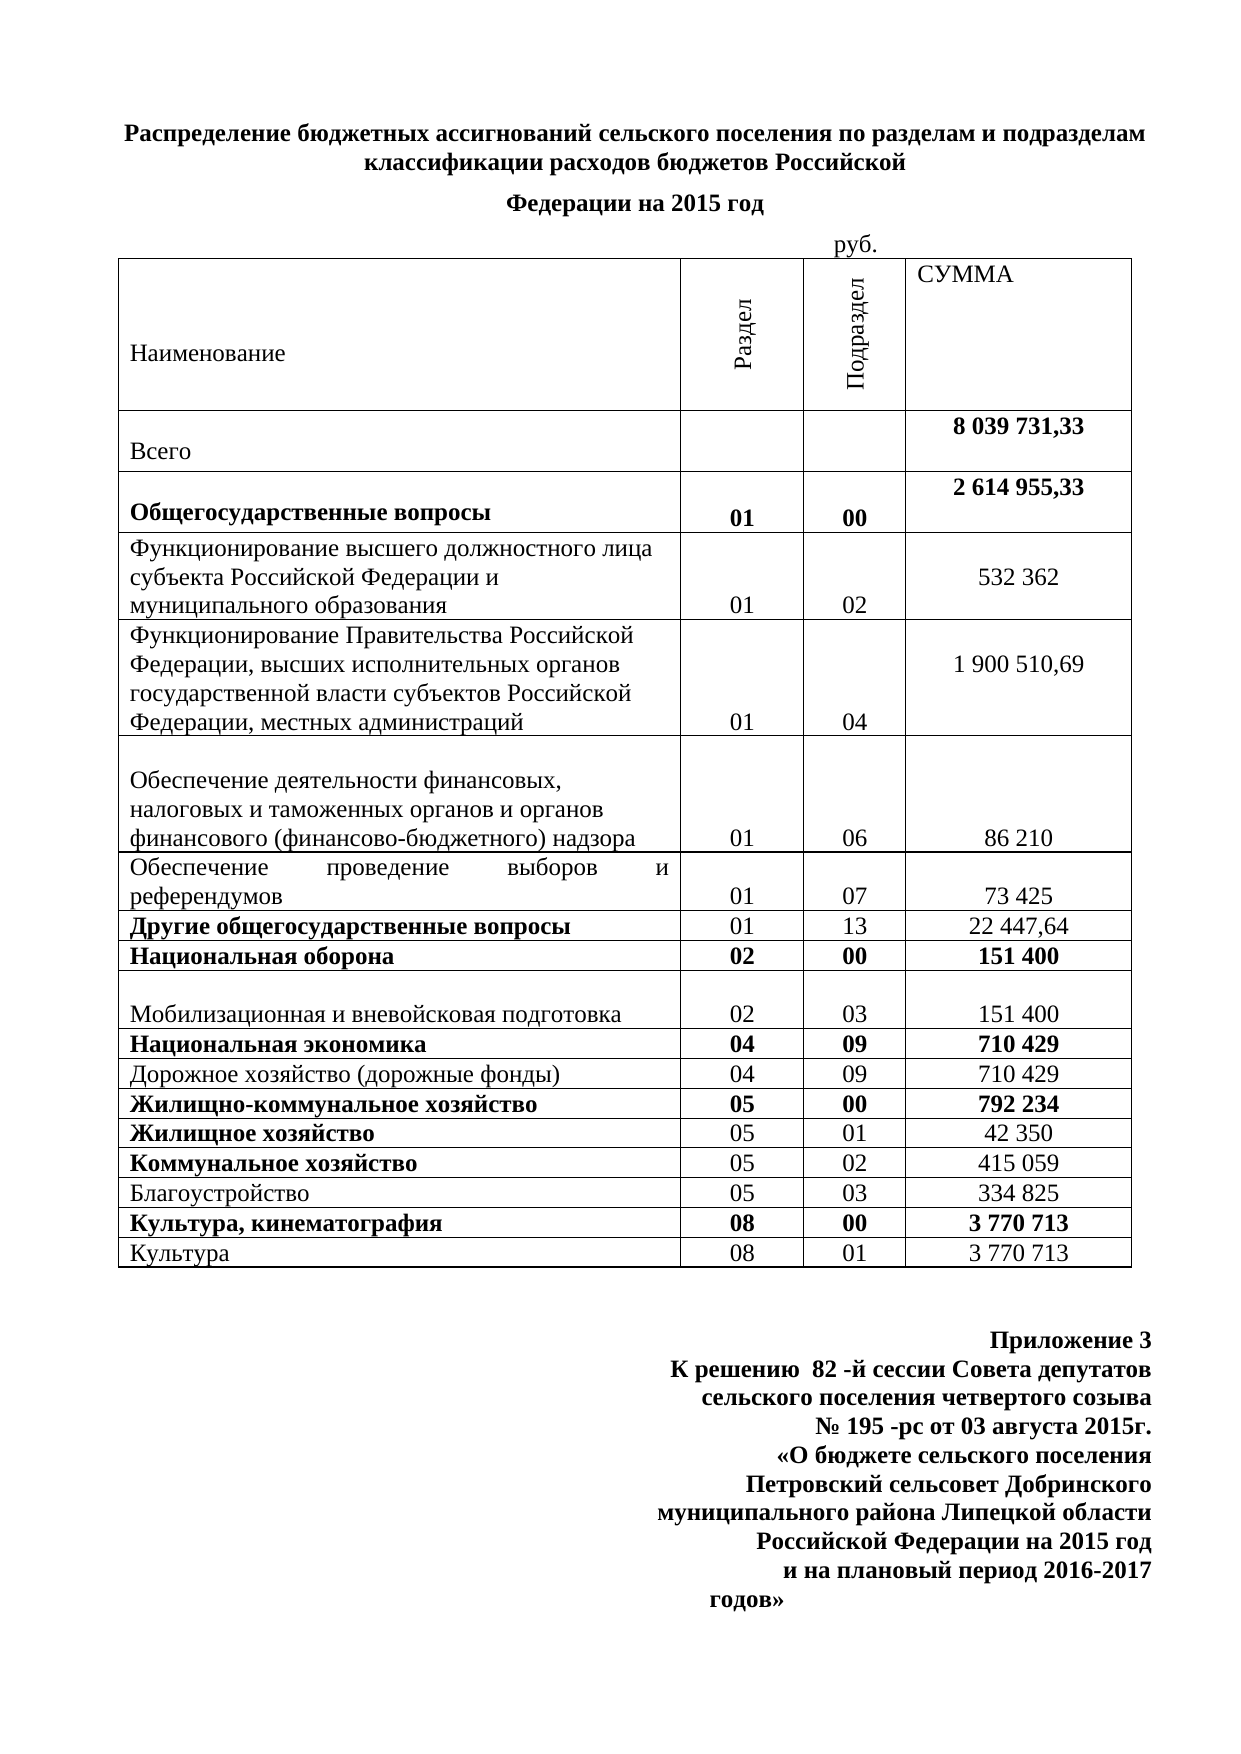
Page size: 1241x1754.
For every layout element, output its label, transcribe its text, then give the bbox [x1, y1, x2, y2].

table_cell 04 [681, 1029, 803, 1058]
table_cell 06 [804, 736, 905, 851]
table_cell 532 362 [906, 533, 1131, 619]
table_cell 08 [681, 1238, 803, 1266]
table_cell 02 [804, 533, 905, 619]
table_cell Национальная экономика [119, 1029, 680, 1058]
table_cell 8 039 731,33 [906, 411, 1131, 471]
table_cell [681, 411, 803, 471]
table_cell 05 [681, 1089, 803, 1117]
text муниципального района Липецкой области [118, 1497, 1152, 1526]
table_cell 05 [681, 1119, 803, 1147]
text руб. [118, 229, 1115, 258]
text Приложение 3 [118, 1325, 1152, 1354]
table_header Раздел [681, 259, 803, 410]
table_cell 151 400 [906, 941, 1131, 969]
table_cell 00 [804, 1208, 905, 1237]
table_cell Культура [119, 1238, 680, 1266]
table_cell 09 [804, 1059, 905, 1088]
table_cell 01 [804, 1238, 905, 1266]
table_cell 01 [681, 853, 803, 910]
table_cell Функционирование Правительства Российской Федерации, высших исполнительных органов государственной власти субъектов Российской Федерации, местных администраций [119, 620, 680, 735]
table_cell 151 400 [906, 971, 1131, 1028]
table_cell 00 [804, 1089, 905, 1117]
table_cell Дорожное хозяйство (дорожные фонды) [119, 1059, 680, 1088]
table_cell Функционирование высшего должностного лица субъекта Российской Федерации и муниципального образования [119, 533, 680, 619]
text Распределение бюджетных ассигнований сельского поселения по разделам и подразделам классификации расходов бюджетов Российской [118, 118, 1152, 176]
text № 195 -рс от 03 августа 2015г. [118, 1411, 1152, 1440]
table_cell 415 059 [906, 1148, 1131, 1177]
table_cell 07 [804, 853, 905, 910]
table_cell Культура, кинематография [119, 1208, 680, 1237]
text Российской Федерации на 2015 год [118, 1526, 1152, 1555]
table_cell 710 429 [906, 1059, 1131, 1088]
text «О бюджете сельского поселения [118, 1440, 1152, 1469]
table_cell 01 [804, 1119, 905, 1147]
table_cell 02 [681, 971, 803, 1028]
table_cell 2 614 955,33 [906, 472, 1131, 532]
table_cell 01 [681, 911, 803, 940]
table_cell Обеспечение проведение выборов и референдумов [119, 853, 680, 910]
table_cell 86 210 [906, 736, 1131, 851]
table_cell 334 825 [906, 1178, 1131, 1207]
table_cell 04 [804, 620, 905, 735]
table_cell 73 425 [906, 853, 1131, 910]
text сельского поселения четвертого созыва [118, 1382, 1152, 1411]
table_cell 04 [681, 1059, 803, 1088]
table_cell Обеспечение деятельности финансовых, налоговых и таможенных органов и органов финансового (финансово-бюджетного) надзора [119, 736, 680, 851]
table_cell 13 [804, 911, 905, 940]
table_cell 01 [681, 533, 803, 619]
table_cell 00 [804, 472, 905, 532]
table_cell 1 900 510,69 [906, 620, 1131, 735]
table_cell Мобилизационная и вневойсковая подготовка [119, 971, 680, 1028]
table_cell 05 [681, 1178, 803, 1207]
table_cell 3 770 713 [906, 1208, 1131, 1237]
text Федерации на 2015 год [118, 188, 1152, 217]
table_cell [804, 411, 905, 471]
table_cell 09 [804, 1029, 905, 1058]
table_cell Национальная оборона [119, 941, 680, 969]
table_cell Коммунальное хозяйство [119, 1148, 680, 1177]
table_cell 01 [681, 736, 803, 851]
table_header СУММА [906, 259, 1131, 410]
table_cell Общегосударственные вопросы [119, 472, 680, 532]
table_cell 03 [804, 1178, 905, 1207]
table_cell 42 350 [906, 1119, 1131, 1147]
text и на плановый период 2016-2017 годов» [118, 1555, 1152, 1612]
table_cell 3 770 713 [906, 1238, 1131, 1266]
table_cell 08 [681, 1208, 803, 1237]
table_cell 710 429 [906, 1029, 1131, 1058]
table_cell 03 [804, 971, 905, 1028]
text К решению 82 -й сессии Совета депутатов [118, 1354, 1152, 1382]
table_cell 05 [681, 1148, 803, 1177]
table_cell Всего [119, 411, 680, 471]
table_cell Жилищное хозяйство [119, 1119, 680, 1147]
table_cell Жилищно-коммунальное хозяйство [119, 1089, 680, 1117]
table_cell 02 [804, 1148, 905, 1177]
table_header Подраздел [804, 259, 905, 410]
table_cell Благоустройство [119, 1178, 680, 1207]
table_cell 01 [681, 620, 803, 735]
text Петровский сельсовет Добринского [118, 1469, 1152, 1497]
table_cell 00 [804, 941, 905, 969]
table_cell Другие общегосударственные вопросы [119, 911, 680, 940]
table_cell 02 [681, 941, 803, 969]
table_cell 22 447,64 [906, 911, 1131, 940]
table_header Наименование [119, 259, 680, 410]
table_cell 792 234 [906, 1089, 1131, 1117]
table_cell 01 [681, 472, 803, 532]
